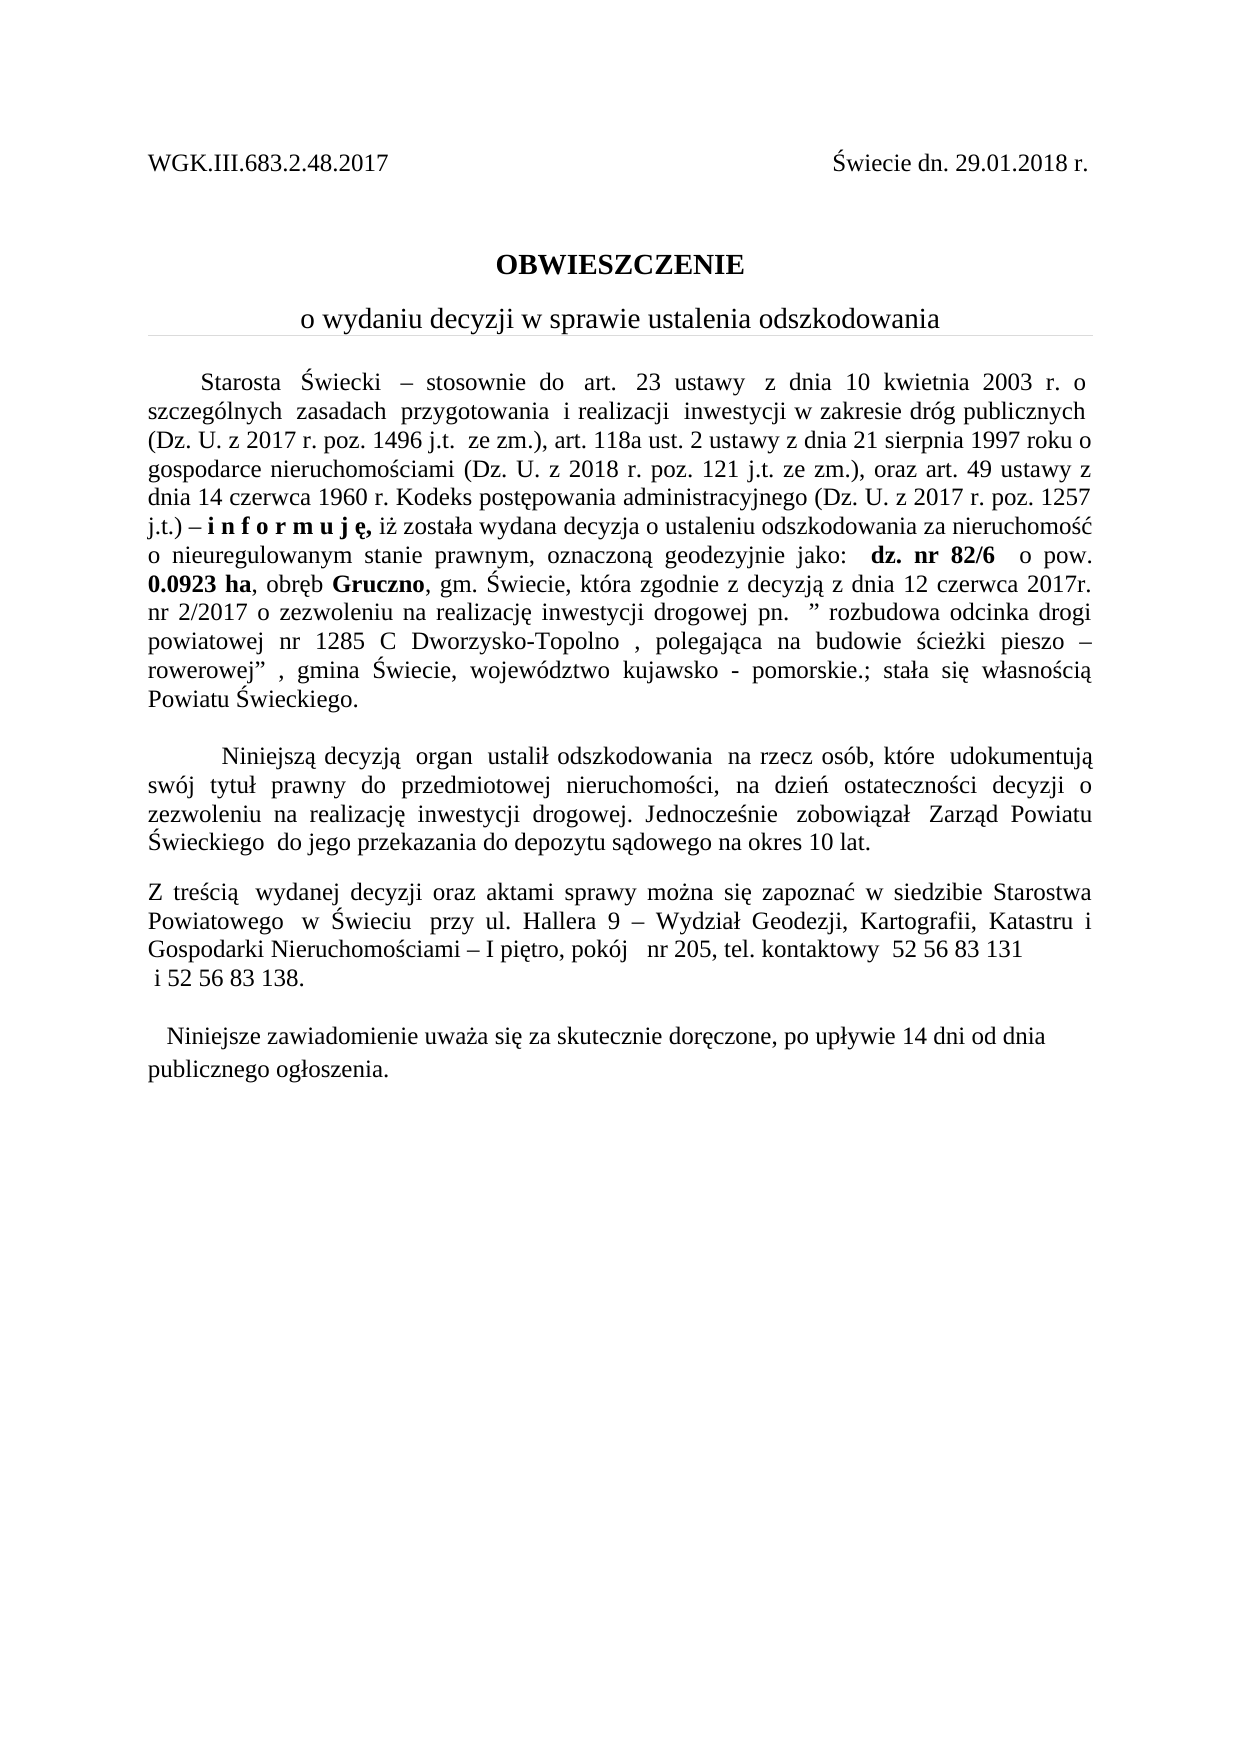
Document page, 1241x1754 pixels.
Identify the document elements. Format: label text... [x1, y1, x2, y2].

text Starosta Świecki – stosownie do art. 23 ustawy z dnia 10 kwietnia 2003 r. o szczególnych zasadach przygotowania i realizacji inwestycji w zakresie dróg publicznych (Dz. U. z 2017 r. poz. 1496 j.t. ze zm.), art. 118a ust. 2 ustawy z dnia 21 sierpnia 1997 roku o gospodarce nieruchomościami (Dz. U. z 2018 r. poz. 121 j.t. ze zm.), oraz art. 49 ustawy z dnia 14 czerwca 1960 r. Kodeks postępowania administracyjnego (Dz. U. z 2017 r. poz. 1257 j.t.) – i n f o r m u j ę, iż została wydana decyzja o ustaleniu odszkodowania za nieruchomość o nieuregulowanym stanie prawnym, oznaczoną geodezyjnie jako: dz. nr 82/6 o pow. 0.0923 ha, obręb Gruczno, gm. Świecie, która zgodnie z decyzją z dnia 12 czerwca 2017r. nr 2/2017 o zezwoleniu na realizację inwestycji drogowej pn. ” rozbudowa odcinka drogi powiatowej nr 1285 C Dworzysko-Topolno , polegająca na budowie ścieżki pieszo – rowerowej” , gmina Świecie, województwo kujawsko - pomorskie.; stała się własnością Powiatu Świeckiego. [148, 367, 1093, 712]
text OBWIESZCZENIE [148, 247, 1093, 280]
text Niniejszą decyzją organ ustalił odszkodowania na rzecz osób, które udokumentują swój tytuł prawny do przedmiotowej nieruchomości, na dzień ostateczności decyzji o zezwoleniu na realizację inwestycji drogowej. Jednocześnie zobowiązał Zarząd Powiatu Świeckiego do jego przekazania do depozytu sądowego na okres 10 lat. [148, 741, 1093, 856]
text i 52 56 83 138. [148, 963, 1093, 992]
text Niniejsze zawiadomienie uważa się za skutecznie doręczone, po upływie 14 dni od dnia publicznego ogłoszenia. [148, 1021, 1093, 1083]
text Z treścią wydanej decyzji oraz aktami sprawy można się zapoznać w siedzibie Starostwa Powiatowego w Świeciu przy ul. Hallera 9 – Wydział Geodezji, Kartografii, Katastru i Gospodarki Nieruchomościami – I piętro, pokój nr 205, tel. kontaktowy 52 56 83 131 [148, 877, 1093, 963]
text WGK.III.683.2.48.2017 Świecie dn. 29.01.2018 r. [148, 148, 1093, 176]
text o wydaniu decyzji w sprawie ustalenia odszkodowania [148, 301, 1093, 335]
